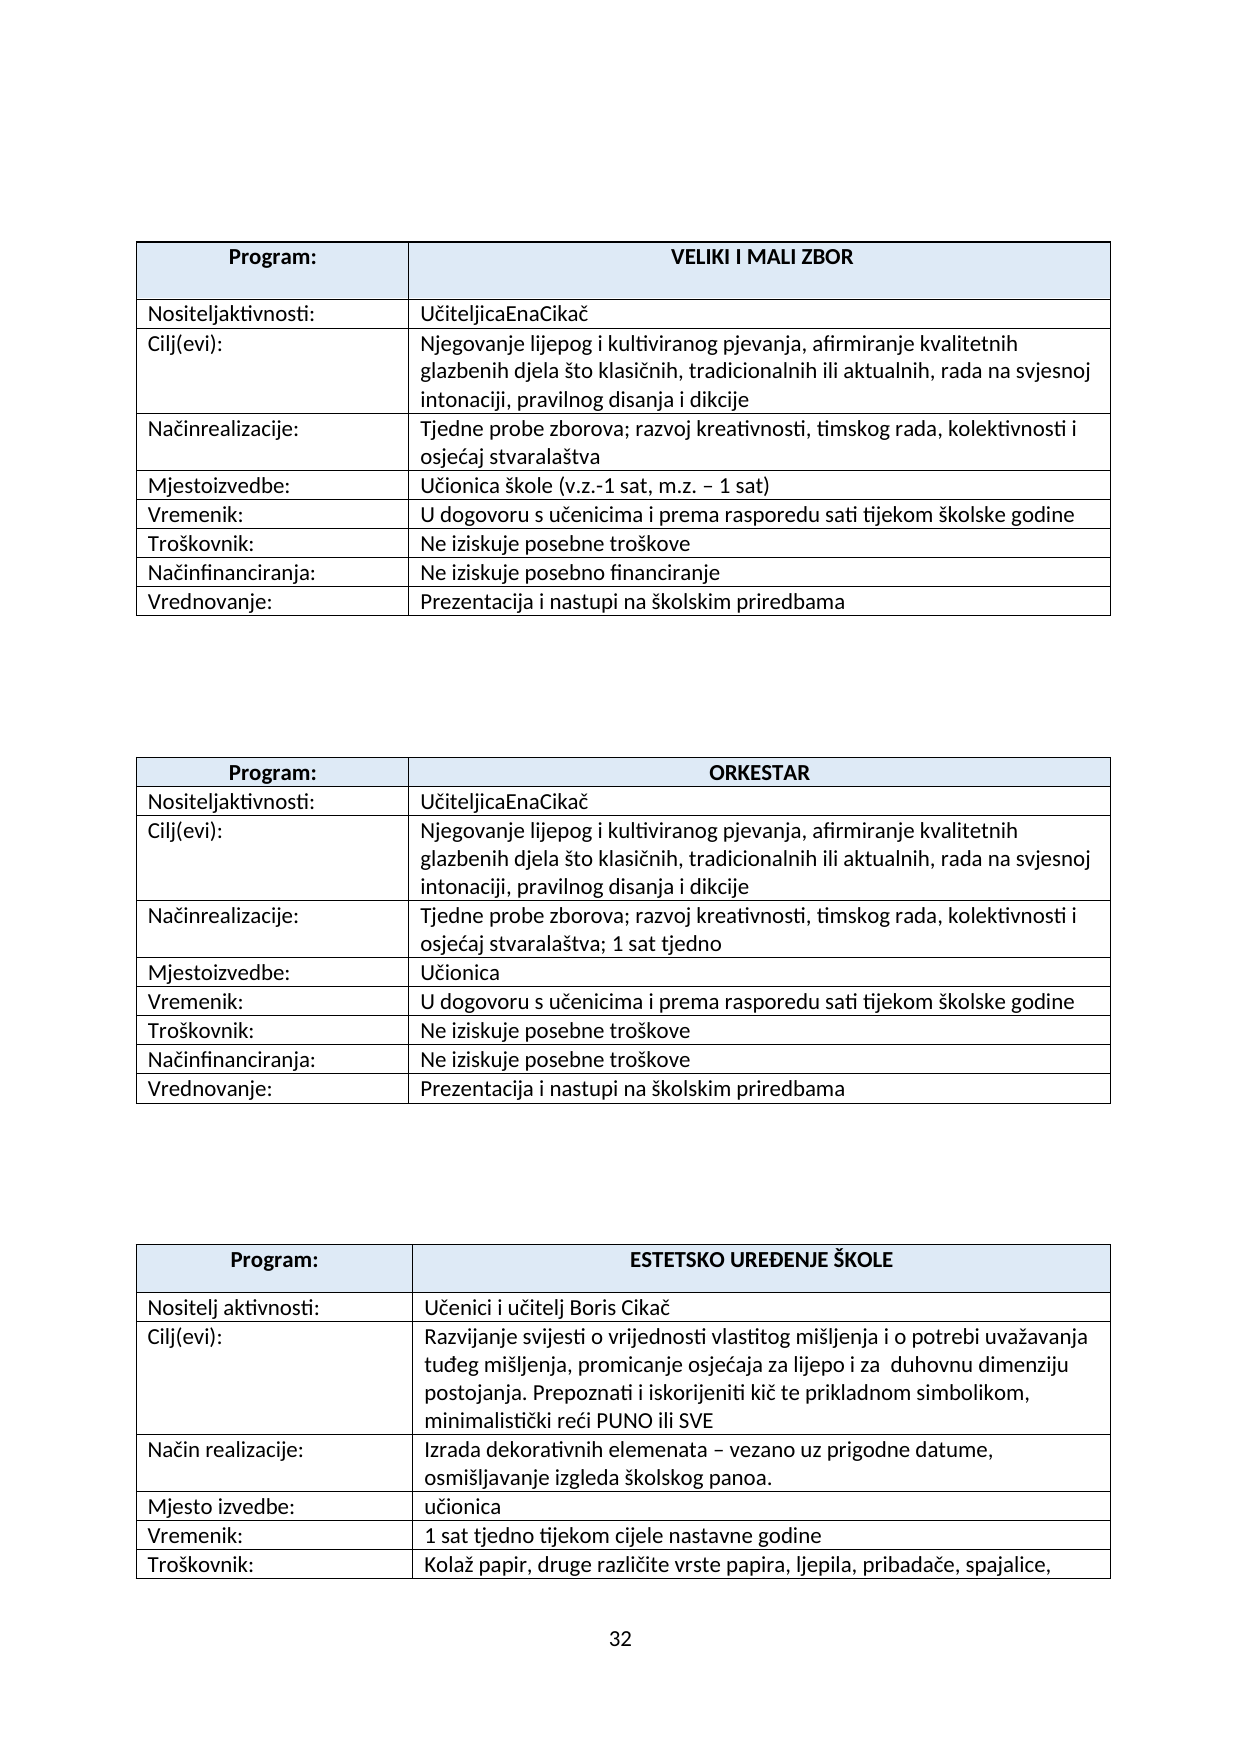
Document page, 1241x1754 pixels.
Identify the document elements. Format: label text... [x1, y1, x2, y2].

table_header ORKESTAR [409, 758, 1110, 786]
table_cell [413, 1550, 1110, 1578]
table_header Program: [137, 1245, 412, 1292]
table_cell Ne iziskuje posebne troškove [409, 1045, 1110, 1073]
table_cell Nositeljaktivnosti: [137, 300, 408, 328]
table_header VELIKI I MALI ZBOR [409, 243, 1110, 298]
table_cell 1 sat tjedno tijekom cijele nastavne godine [413, 1521, 1110, 1549]
table_cell Nositelj aktivnosti: [137, 1293, 412, 1321]
table_header Program: [137, 758, 408, 786]
table_cell Vrednovanje: [137, 1074, 408, 1102]
table_cell učionica [413, 1492, 1110, 1520]
table_cell Tjedne probe zborova; razvoj kreativnosti, timskog rada, kolektivnosti i osjećaj stvaralaštva [409, 414, 1110, 470]
table_cell Vremenik: [137, 987, 408, 1015]
table_cell UčiteljicaEnaCikač [409, 300, 1110, 328]
table_cell U dogovoru s učenicima i prema rasporedu sati tijekom školske godine [409, 500, 1110, 528]
table_cell Njegovanje lijepog i kultiviranog pjevanja, afirmiranje kvalitetnih glazbenih djela što klasičnih, tradicionalnih ili aktualnih, rada na svjesnoj intonaciji, pravilnog disanja i dikcije [409, 816, 1110, 900]
table_cell Vremenik: [137, 500, 408, 528]
table_cell Tjedne probe zborova; razvoj kreativnosti, timskog rada, kolektivnosti i osjećaj stvaralaštva; 1 sat tjedno [409, 901, 1110, 957]
table_cell Prezentacija i nastupi na školskim priredbama [409, 587, 1110, 615]
table_cell Mjesto izvedbe: [137, 1492, 412, 1520]
table_cell Mjestoizvedbe: [137, 958, 408, 986]
table_cell Nositeljaktivnosti: [137, 787, 408, 815]
table_cell Učenici i učitelj Boris Cikač [413, 1293, 1110, 1321]
table_cell Učionica [409, 958, 1110, 986]
table_cell UčiteljicaEnaCikač [409, 787, 1110, 815]
table_cell Načinfinanciranja: [137, 558, 408, 586]
table_cell U dogovoru s učenicima i prema rasporedu sati tijekom školske godine [409, 987, 1110, 1015]
table_cell Razvijanje svijesti o vrijednosti vlastitog mišljenja i o potrebi uvažavanja tuđeg mišljenja, promicanje osjećaja za lijepo i za duhovnu dimenziju postojanja. Prepoznati i iskorijeniti kič te prikladnom simbolikom, minimalistički reći PUNO ili SVE [413, 1322, 1110, 1434]
table_cell Troškovnik: [137, 529, 408, 557]
table_header Program: [137, 243, 408, 298]
table_cell Izrada dekorativnih elemenata – vezano uz prigodne datume, osmišljavanje izgleda školskog panoa. [413, 1435, 1110, 1491]
table_cell Troškovnik: [137, 1016, 408, 1044]
table_cell Mjestoizvedbe: [137, 471, 408, 499]
table_cell Ne iziskuje posebne troškove [409, 1016, 1110, 1044]
table_cell Cilj(evi): [137, 329, 408, 413]
table_cell Vremenik: [137, 1521, 412, 1549]
table_cell Način realizacije: [137, 1435, 412, 1491]
table_cell Njegovanje lijepog i kultiviranog pjevanja, afirmiranje kvalitetnih glazbenih djela što klasičnih, tradicionalnih ili aktualnih, rada na svjesnoj intonaciji, pravilnog disanja i dikcije [409, 329, 1110, 413]
table_cell Načinrealizacije: [137, 414, 408, 470]
table_header ESTETSKO UREĐENJE ŠKOLE [413, 1245, 1110, 1292]
table_cell Vrednovanje: [137, 587, 408, 615]
table_cell Prezentacija i nastupi na školskim priredbama [409, 1074, 1110, 1102]
table_cell Cilj(evi): [137, 1322, 412, 1434]
table_cell Ne iziskuje posebno financiranje [409, 558, 1110, 586]
table_cell Načinfinanciranja: [137, 1045, 408, 1073]
table_cell Ne iziskuje posebne troškove [409, 529, 1110, 557]
table_cell Načinrealizacije: [137, 901, 408, 957]
table_cell Cilj(evi): [137, 816, 408, 900]
table_cell Učionica škole (v.z.-1 sat, m.z. – 1 sat) [409, 471, 1110, 499]
table_cell Troškovnik: [137, 1550, 412, 1578]
